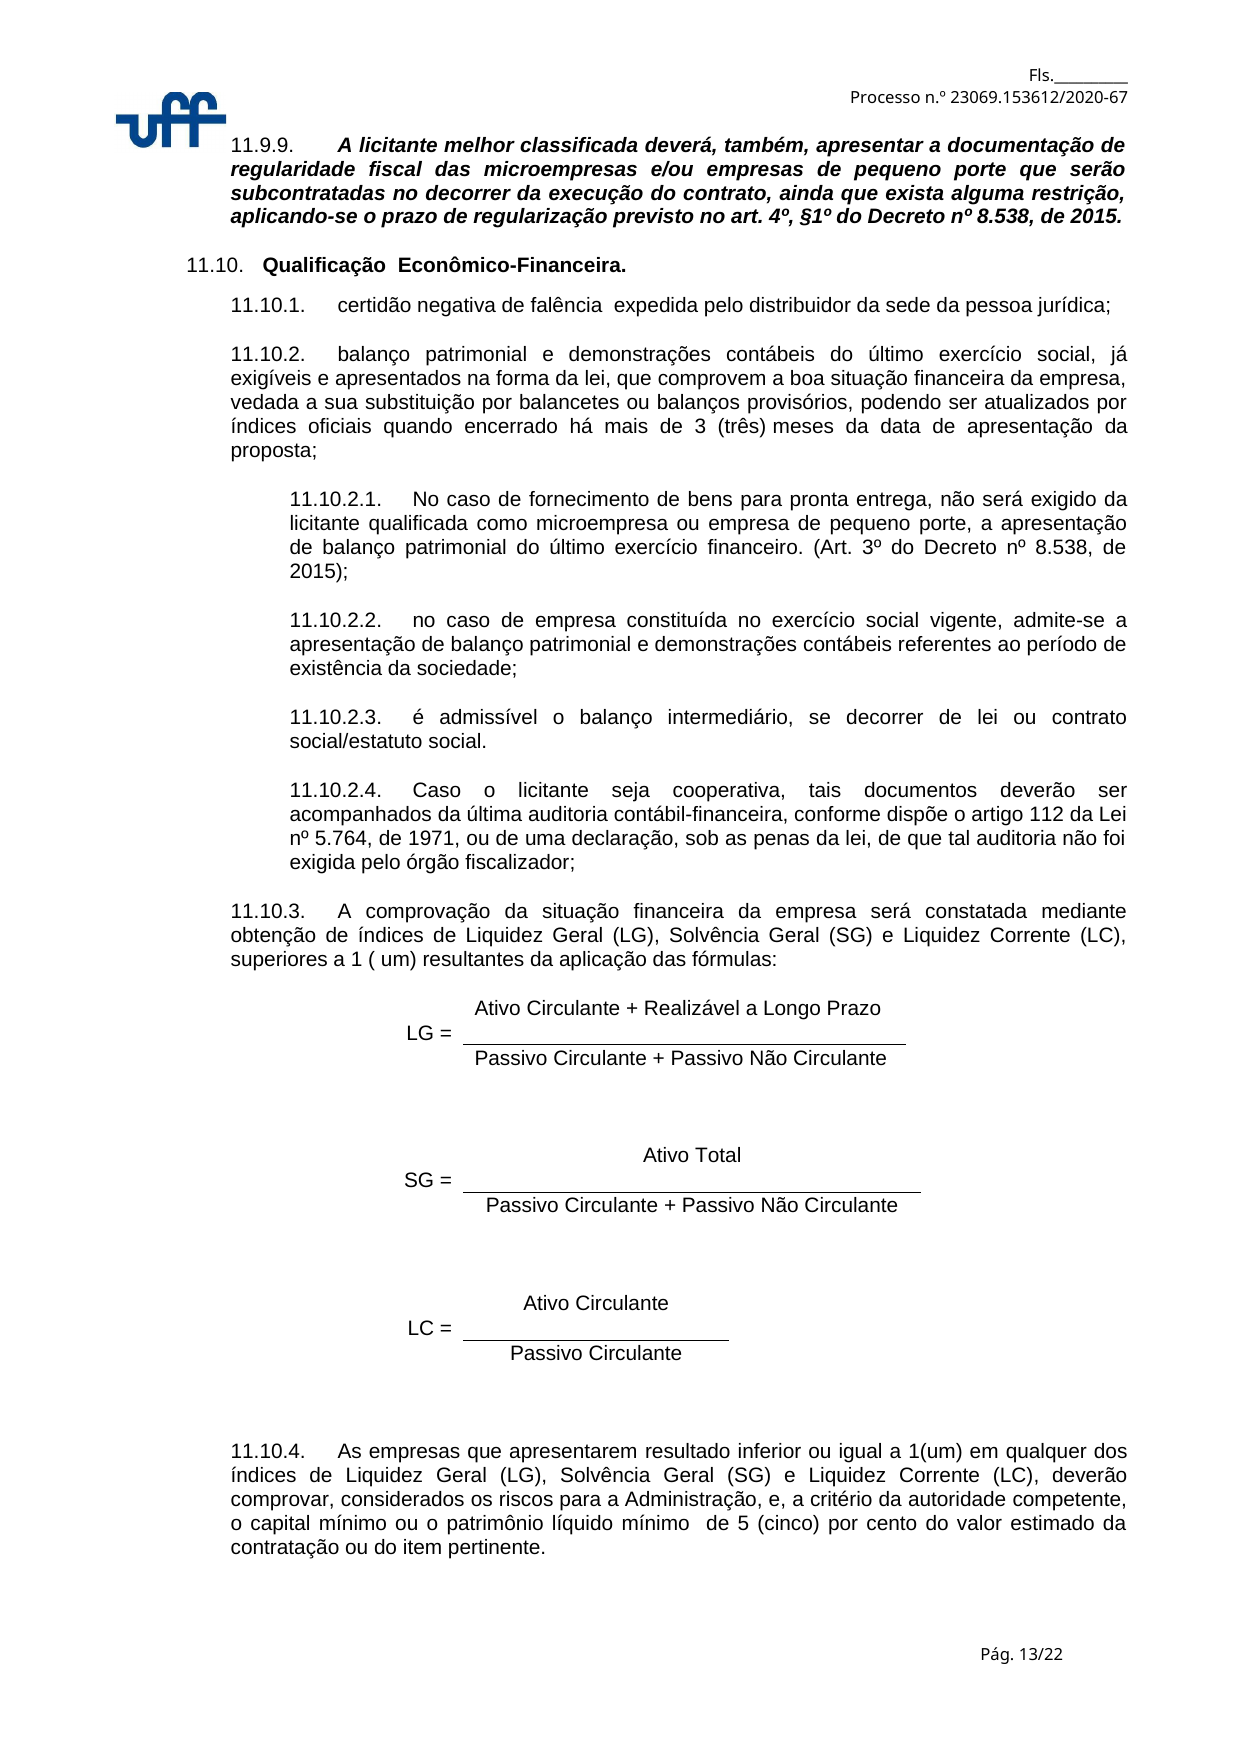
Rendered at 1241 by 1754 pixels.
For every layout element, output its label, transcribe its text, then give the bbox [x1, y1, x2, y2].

list é admissível o balanço intermediário, se decorrer de lei ou contrato social/estatuto social. [289, 705, 1128, 753]
table_cell Passivo Circulante + Passivo Não Circulante [463, 1045, 906, 1094]
table_header LC = [230, 1291, 463, 1390]
table_header Ativo Circulante + Realizável a Longo Prazo [463, 995, 906, 1044]
list As empresas que apresentarem resultado inferior ou igual a 1(um) em qualquer dos índices de Liquidez Geral (LG), Solvência Geral (SG) e Liquidez Corrente (LC), deverão comprovar, considerados os riscos para a Administração, e, a critério da autoridade competente, o capital mínimo ou o patrimônio líquido mínimo de 5 (cinco) por cento do valor estimado da contratação ou do item pertinente. [230, 1439, 1128, 1559]
table_header Ativo Total [463, 1143, 921, 1192]
list Caso o licitante seja cooperativa, tais documentos deverão ser acompanhados da última auditoria contábil-financeira, conforme dispõe o artigo 112 da Lei nº 5.764, de 1971, ou de uma declaração, sob as penas da lei, de que tal auditoria não foi exigida pelo órgão fiscalizador; [289, 778, 1128, 873]
table_cell Passivo Circulante + Passivo Não Circulante [463, 1193, 921, 1242]
table_header Ativo Circulante [463, 1291, 729, 1340]
list no caso de empresa constituída no exercício social vigente, admite-se a apresentação de balanço patrimonial e demonstrações contábeis referentes ao período de existência da sociedade; [289, 608, 1128, 680]
picture [114, 92, 227, 153]
table_header SG = [230, 1143, 463, 1242]
table_header LG = [230, 995, 463, 1094]
list certidão negativa de falência expedida pelo distribuidor da sede da pessoa jurídica; [230, 293, 1128, 317]
list Qualificação Econômico-Financeira. [186, 253, 1128, 277]
list A comprovação da situação financeira da empresa será constatada mediante obtenção de índices de Liquidez Geral (LG), Solvência Geral (SG) e Liquidez Corrente (LC), superiores a 1 ( um) resultantes da aplicação das fórmulas: [230, 898, 1128, 970]
table_cell Passivo Circulante [463, 1341, 729, 1390]
list A licitante melhor classificada deverá, também, apresentar a documentação de regularidade fiscal das microempresas e/ou empresas de pequeno porte que serão subcontratadas no decorrer da execução do contrato, ainda que exista alguma restrição, aplicando-se o prazo de regularização previsto no art. 4º, §1º do Decreto nº 8.538, de 2015. [230, 132, 1128, 228]
list balanço patrimonial e demonstrações contábeis do último exercício social, já exigíveis e apresentados na forma da lei, que comprovem a boa situação financeira da empresa, vedada a sua substituição por balancetes ou balanços provisórios, podendo ser atualizados por índices oficiais quando encerrado há mais de 3 (três) meses da data de apresentação da proposta; [230, 342, 1128, 462]
list No caso de fornecimento de bens para pronta entrega, não será exigido da licitante qualificada como microempresa ou empresa de pequeno porte, a apresentação de balanço patrimonial do último exercício financeiro. (Art. 3º do Decreto nº 8.538, de 2015); [289, 487, 1128, 583]
